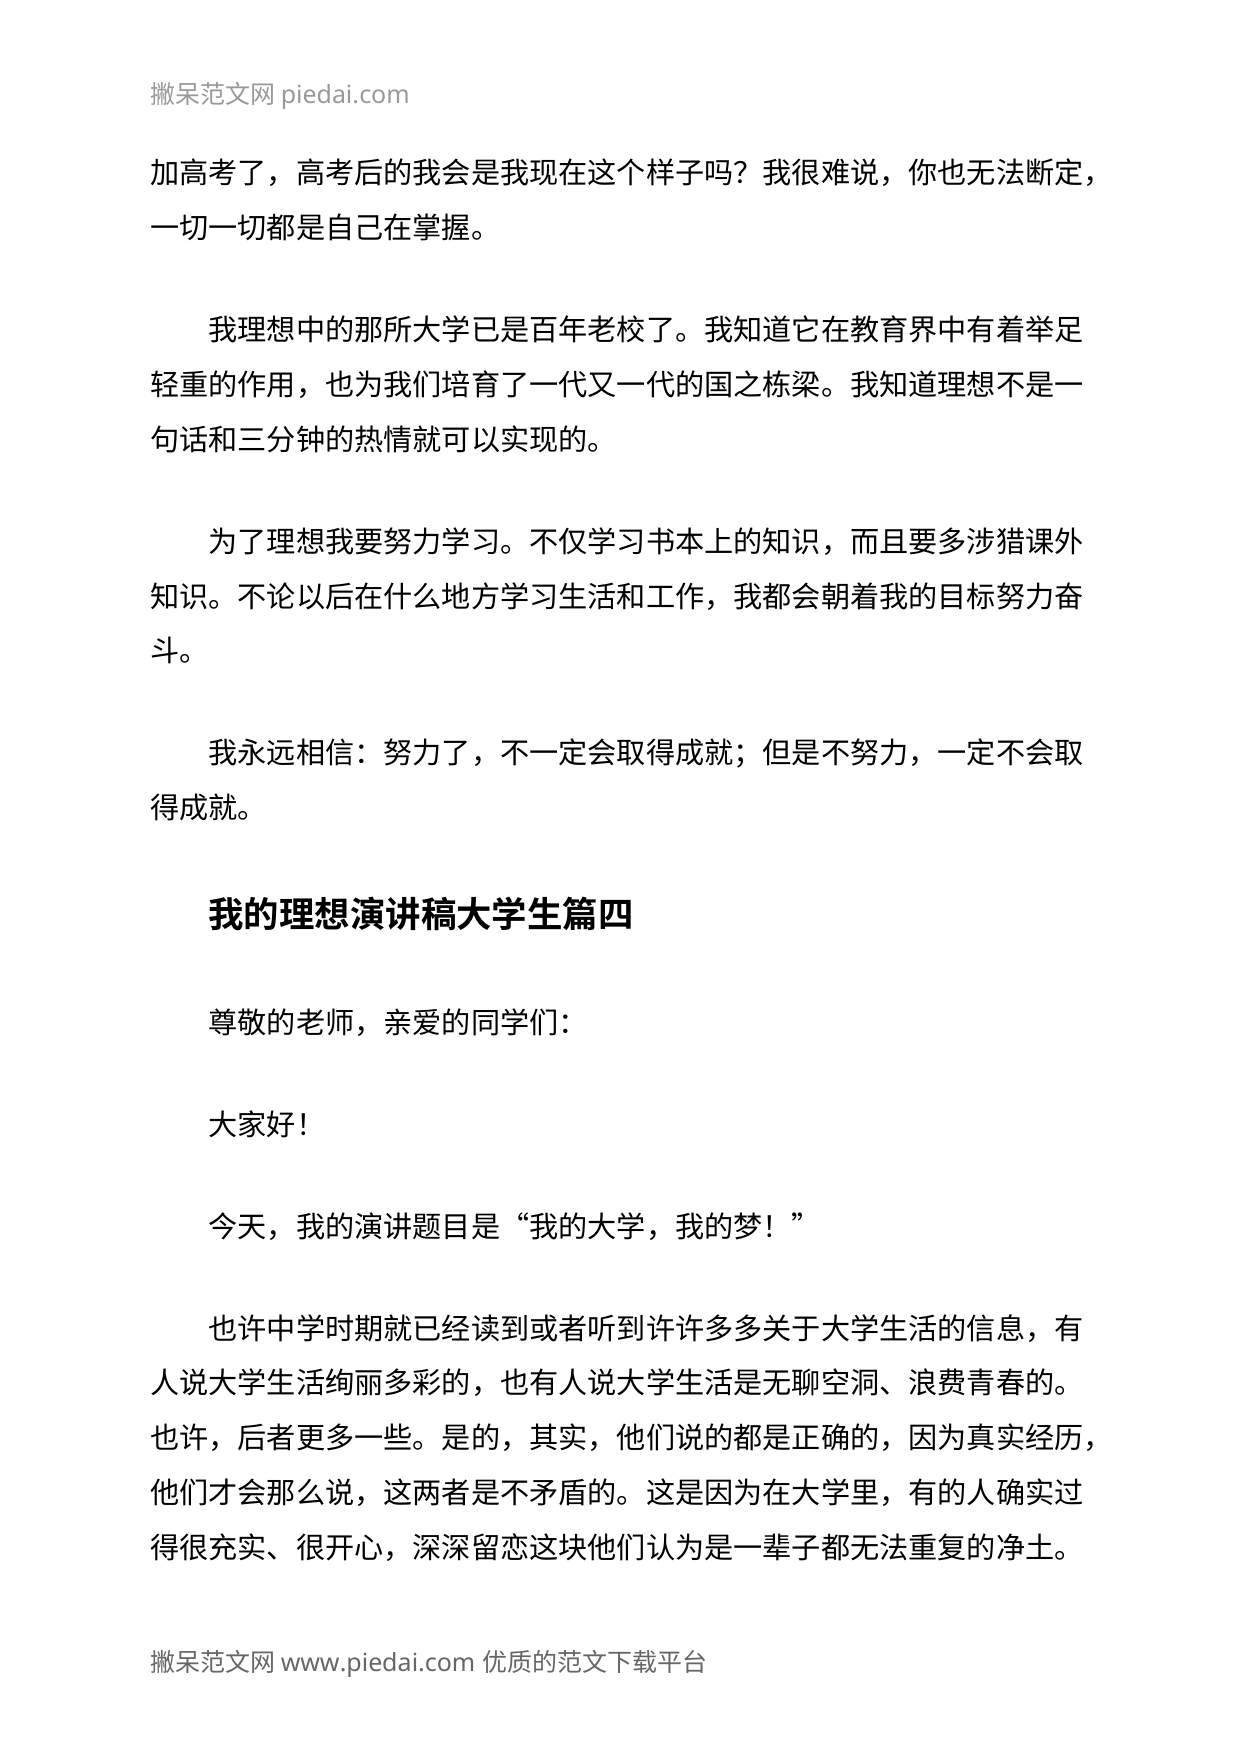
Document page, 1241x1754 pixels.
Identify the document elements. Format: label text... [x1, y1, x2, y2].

text 今天，我的演讲题目是“我的大学，我的梦！” [150, 1203, 1090, 1246]
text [150, 1305, 1090, 1567]
text 我的理想演讲稿大学生篇四 [150, 886, 1090, 938]
text 为了理想我要努力学习。不仅学习书本上的知识，而且要多涉猎课外知识。不论以后在什么地方学习生活和工作，我都会朝着我的目标努力奋斗。 [150, 518, 1090, 670]
text 我理想中的那所大学已是百年老校了。我知道它在教育界中有着举足轻重的作用，也为我们培育了一代又一代的国之栋梁。我知道理想不是一句话和三分钟的热情就可以实现的。 [150, 307, 1090, 459]
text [150, 150, 1090, 247]
text 大家好！ [150, 1102, 1090, 1144]
text 我永远相信：努力了，不一定会取得成就；但是不努力，一定不会取得成就。 [150, 730, 1090, 827]
text 尊敬的老师，亲爱的同学们： [150, 1000, 1090, 1042]
